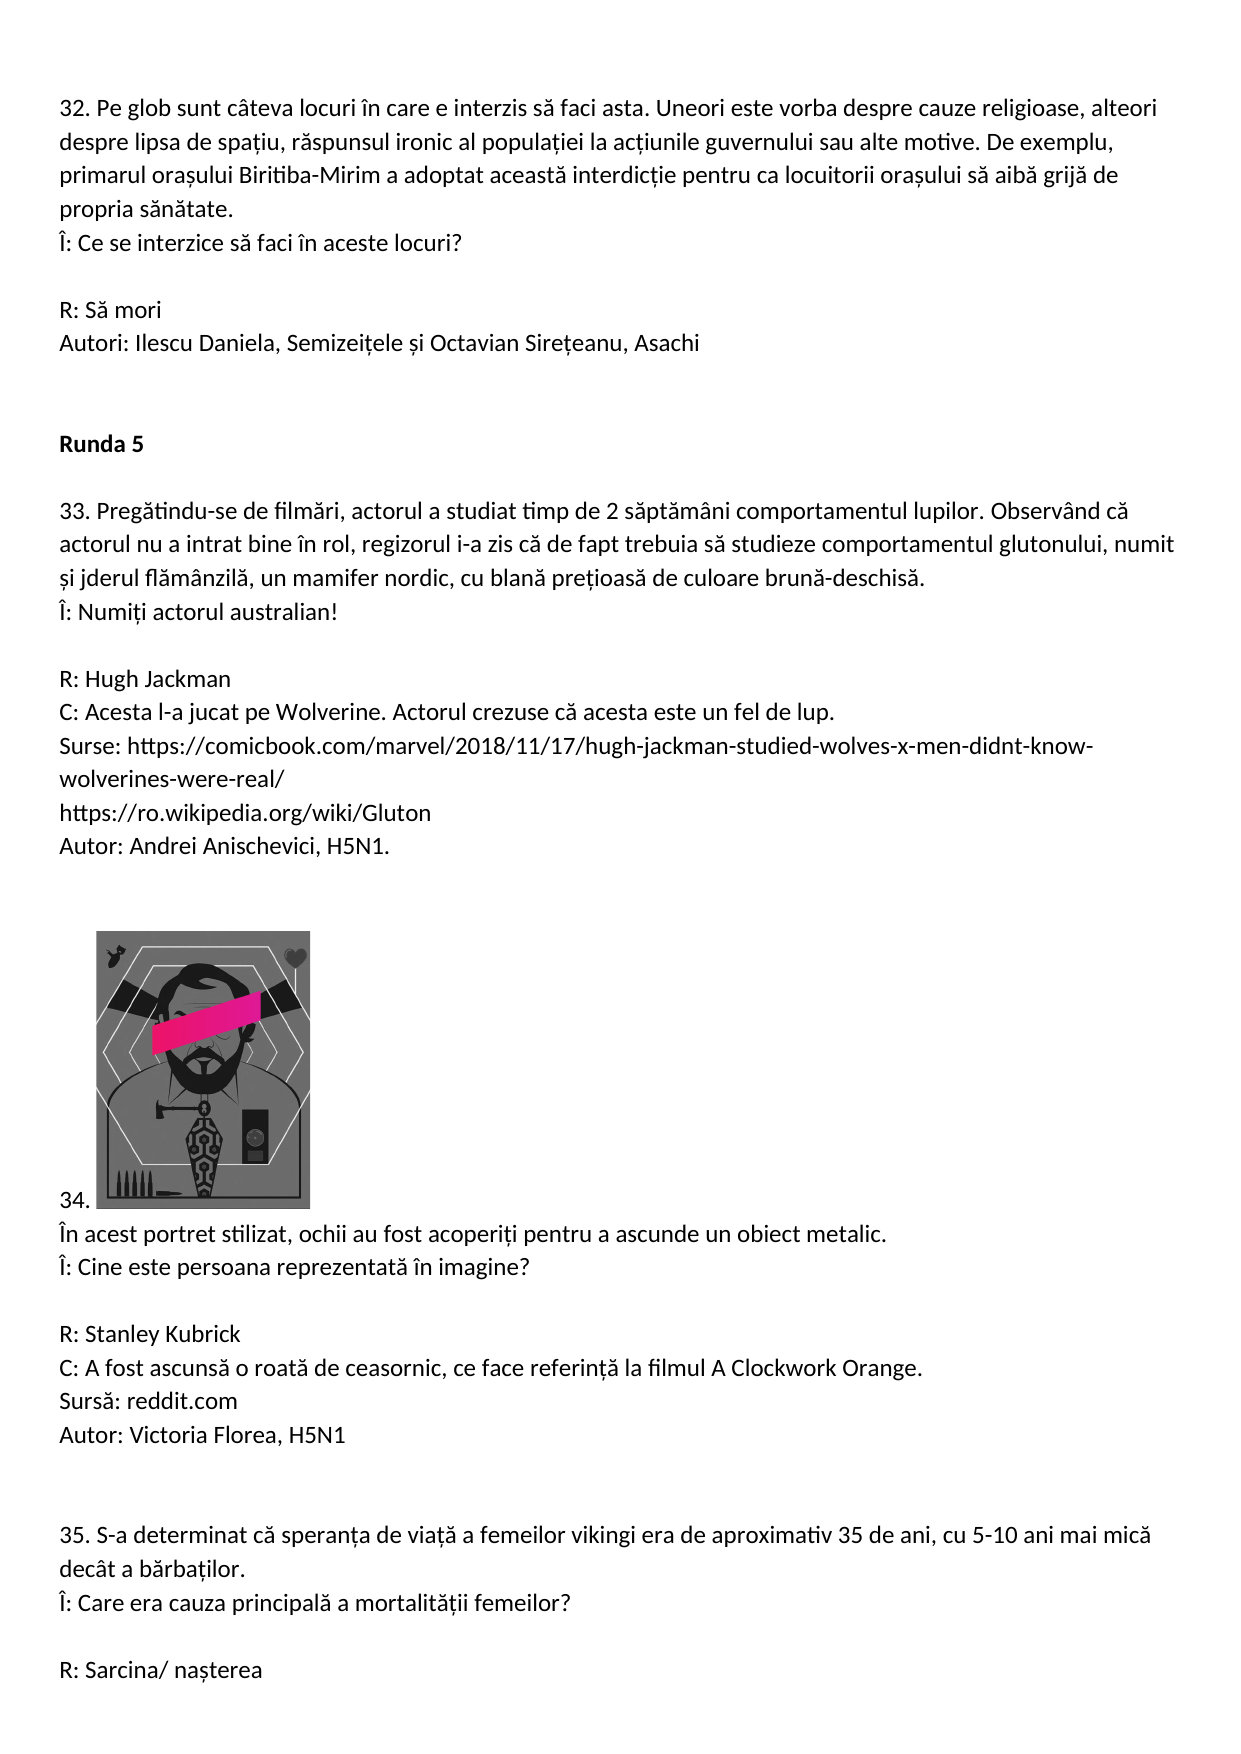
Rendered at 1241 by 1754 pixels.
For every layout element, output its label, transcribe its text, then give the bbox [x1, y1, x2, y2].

text Î: Numiți actorul australian! [59, 596, 1181, 626]
text Surse: https://comicbook.com/marvel/2018/11/17/hugh-jackman-studied-wolves-x-men-didnt-know-wolverines-were-real/ [59, 730, 1181, 794]
text Autor: Victoria Florea, H5N1 [59, 1419, 1181, 1449]
text Î: Cine este persoana reprezentată în imagine? [59, 1251, 1181, 1282]
text 34. [59, 931, 1181, 1215]
text 35. S-a determinat că speranța de viață a femeilor vikingi era de aproximativ 35 de ani, cu 5-10 ani mai mică decât a bărbaților. [59, 1520, 1181, 1584]
text C: A fost ascunsă o roată de ceasornic, ce face referință la filmul A Clockwork Orange. [59, 1352, 1181, 1382]
text 33. Pregătindu-se de filmări, actorul a studiat timp de 2 săptămâni comportamentul lupilor. Observând că actorul nu a intrat bine în rol, regizorul i-a zis că de fapt trebuia să studieze comportamentul glutonului, numit și jderul flămânzilă, un mamifer nordic, cu blană prețioasă de culoare brună-deschisă. [59, 495, 1181, 593]
text Autor: Andrei Anischevici, H5N1. [59, 831, 1181, 861]
text R: Hugh Jackman [59, 663, 1181, 693]
text Î: Care era cauza principală a mortalității femeilor? [59, 1587, 1181, 1617]
text https://ro.wikipedia.org/wiki/Gluton [59, 797, 1181, 827]
picture [96, 931, 311, 1209]
text C: Acesta l-a jucat pe Wolverine. Actorul crezuse că acesta este un fel de lup. [59, 696, 1181, 727]
text R: Să mori [59, 294, 1181, 324]
text 32. Pe glob sunt câteva locuri în care e interzis să faci asta. Uneori este vorba despre cauze religioase, alteori despre lipsa de spațiu, răspunsul ironic al populației la acțiunile guvernului sau alte motive. De exemplu, primarul orașului Biritiba-Mirim a adoptat această interdicție pentru ca locuitorii orașului să aibă grijă de propria sănătate. [59, 93, 1181, 224]
text R: Sarcina/ nașterea [59, 1654, 1181, 1684]
text În acest portret stilizat, ochii au fost acoperiți pentru a ascunde un obiect metalic. [59, 1218, 1181, 1248]
text Î: Ce se interzice să faci în aceste locuri? [59, 227, 1181, 257]
text Autori: Ilescu Daniela, Semizeițele și Octavian Sirețeanu, Asachi [59, 327, 1181, 358]
text Sursă: reddit.com [59, 1386, 1181, 1416]
text R: Stanley Kubrick [59, 1318, 1181, 1349]
text Runda 5 [59, 428, 1181, 458]
